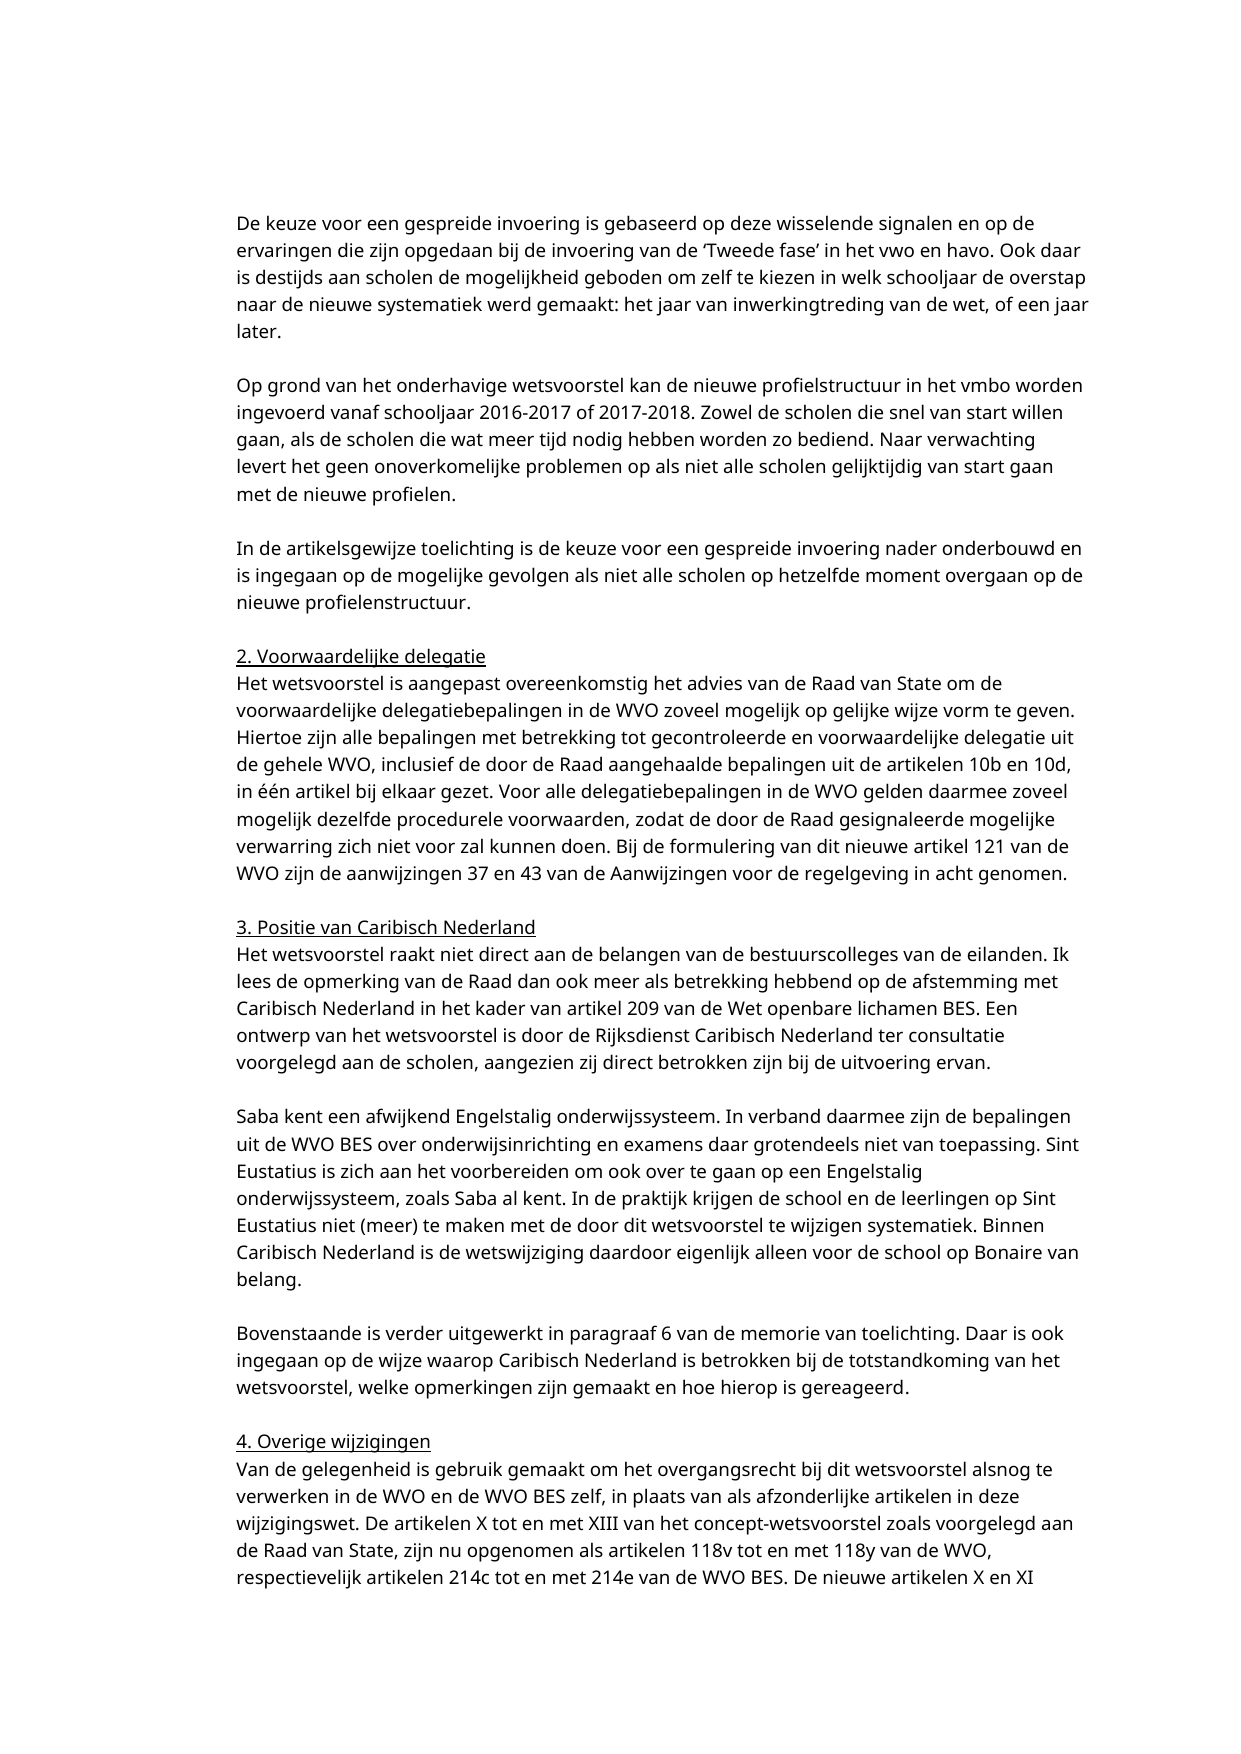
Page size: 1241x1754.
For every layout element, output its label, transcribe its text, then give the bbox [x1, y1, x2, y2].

text Op grond van het onderhavige wetsvoorstel kan de nieuwe profielstructuur in het vmbo worden ingevoerd vanaf schooljaar 2016-2017 of 2017-2018. Zowel de scholen die snel van start willen gaan, als de scholen die wat meer tijd nodig hebben worden zo bediend. Naar verwachting levert het geen onoverkomelijke problemen op als niet alle scholen gelijktijdig van start gaan met de nieuwe profielen. [236, 371, 1090, 506]
text 2. Voorwaardelijke delegatie [236, 642, 1090, 669]
text 3. Positie van Caribisch Nederland [236, 913, 1090, 940]
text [236, 1454, 1090, 1590]
text In de artikelsgewijze toelichting is de keuze voor een gespreide invoering nader onderbouwd en is ingegaan op de mogelijke gevolgen als niet alle scholen op hetzelfde moment overgaan op de nieuwe profielenstructuur. [236, 533, 1090, 615]
text Bovenstaande is verder uitgewerkt in paragraaf 6 van de memorie van toelichting. Daar is ook ingegaan op de wijze waarop Caribisch Nederland is betrokken bij de totstandkoming van het wetsvoorstel, welke opmerkingen zijn gemaakt en hoe hierop is gereageerd. [236, 1319, 1090, 1400]
text Het wetsvoorstel is aangepast overeenkomstig het advies van de Raad van State om de voorwaardelijke delegatiebepalingen in de WVO zoveel mogelijk op gelijke wijze vorm te geven. Hiertoe zijn alle bepalingen met betrekking tot gecontroleerde en voorwaardelijke delegatie uit de gehele WVO, inclusief de door de Raad aangehaalde bepalingen uit de artikelen 10b en 10d, in één artikel bij elkaar gezet. Voor alle delegatiebepalingen in de WVO gelden daarmee zoveel mogelijk dezelfde procedurele voorwaarden, zodat de door de Raad gesignaleerde mogelijke verwarring zich niet voor zal kunnen doen. Bij de formulering van dit nieuwe artikel 121 van de WVO zijn de aanwijzingen 37 en 43 van de Aanwijzingen voor de regelgeving in acht genomen. [236, 669, 1090, 886]
text De keuze voor een gespreide invoering is gebaseerd op deze wisselende signalen en op de ervaringen die zijn opgedaan bij de invoering van de ‘Tweede fase’ in het vwo en havo. Ook daar is destijds aan scholen de mogelijkheid geboden om zelf te kiezen in welk schooljaar de overstap naar de nieuwe systematiek werd gemaakt: het jaar van inwerkingtreding van de wet, of een jaar later. [236, 208, 1090, 344]
text Saba kent een afwijkend Engelstalig onderwijssysteem. In verband daarmee zijn de bepalingen uit de WVO BES over onderwijsinrichting en examens daar grotendeels niet van toepassing. Sint Eustatius is zich aan het voorbereiden om ook over te gaan op een Engelstalig onderwijssysteem, zoals Saba al kent. In de praktijk krijgen de school en de leerlingen op Sint Eustatius niet (meer) te maken met de door dit wetsvoorstel te wijzigen systematiek. Binnen Caribisch Nederland is de wetswijziging daardoor eigenlijk alleen voor de school op Bonaire van belang. [236, 1102, 1090, 1292]
text Het wetsvoorstel raakt niet direct aan de belangen van de bestuurscolleges van de eilanden. Ik lees de opmerking van de Raad dan ook meer als betrekking hebbend op de afstemming met Caribisch Nederland in het kader van artikel 209 van de Wet openbare lichamen BES. Een ontwerp van het wetsvoorstel is door de Rijksdienst Caribisch Nederland ter consultatie voorgelegd aan de scholen, aangezien zij direct betrokken zijn bij de uitvoering ervan. [236, 940, 1090, 1075]
text 4. Overige wijzigingen [236, 1427, 1090, 1454]
